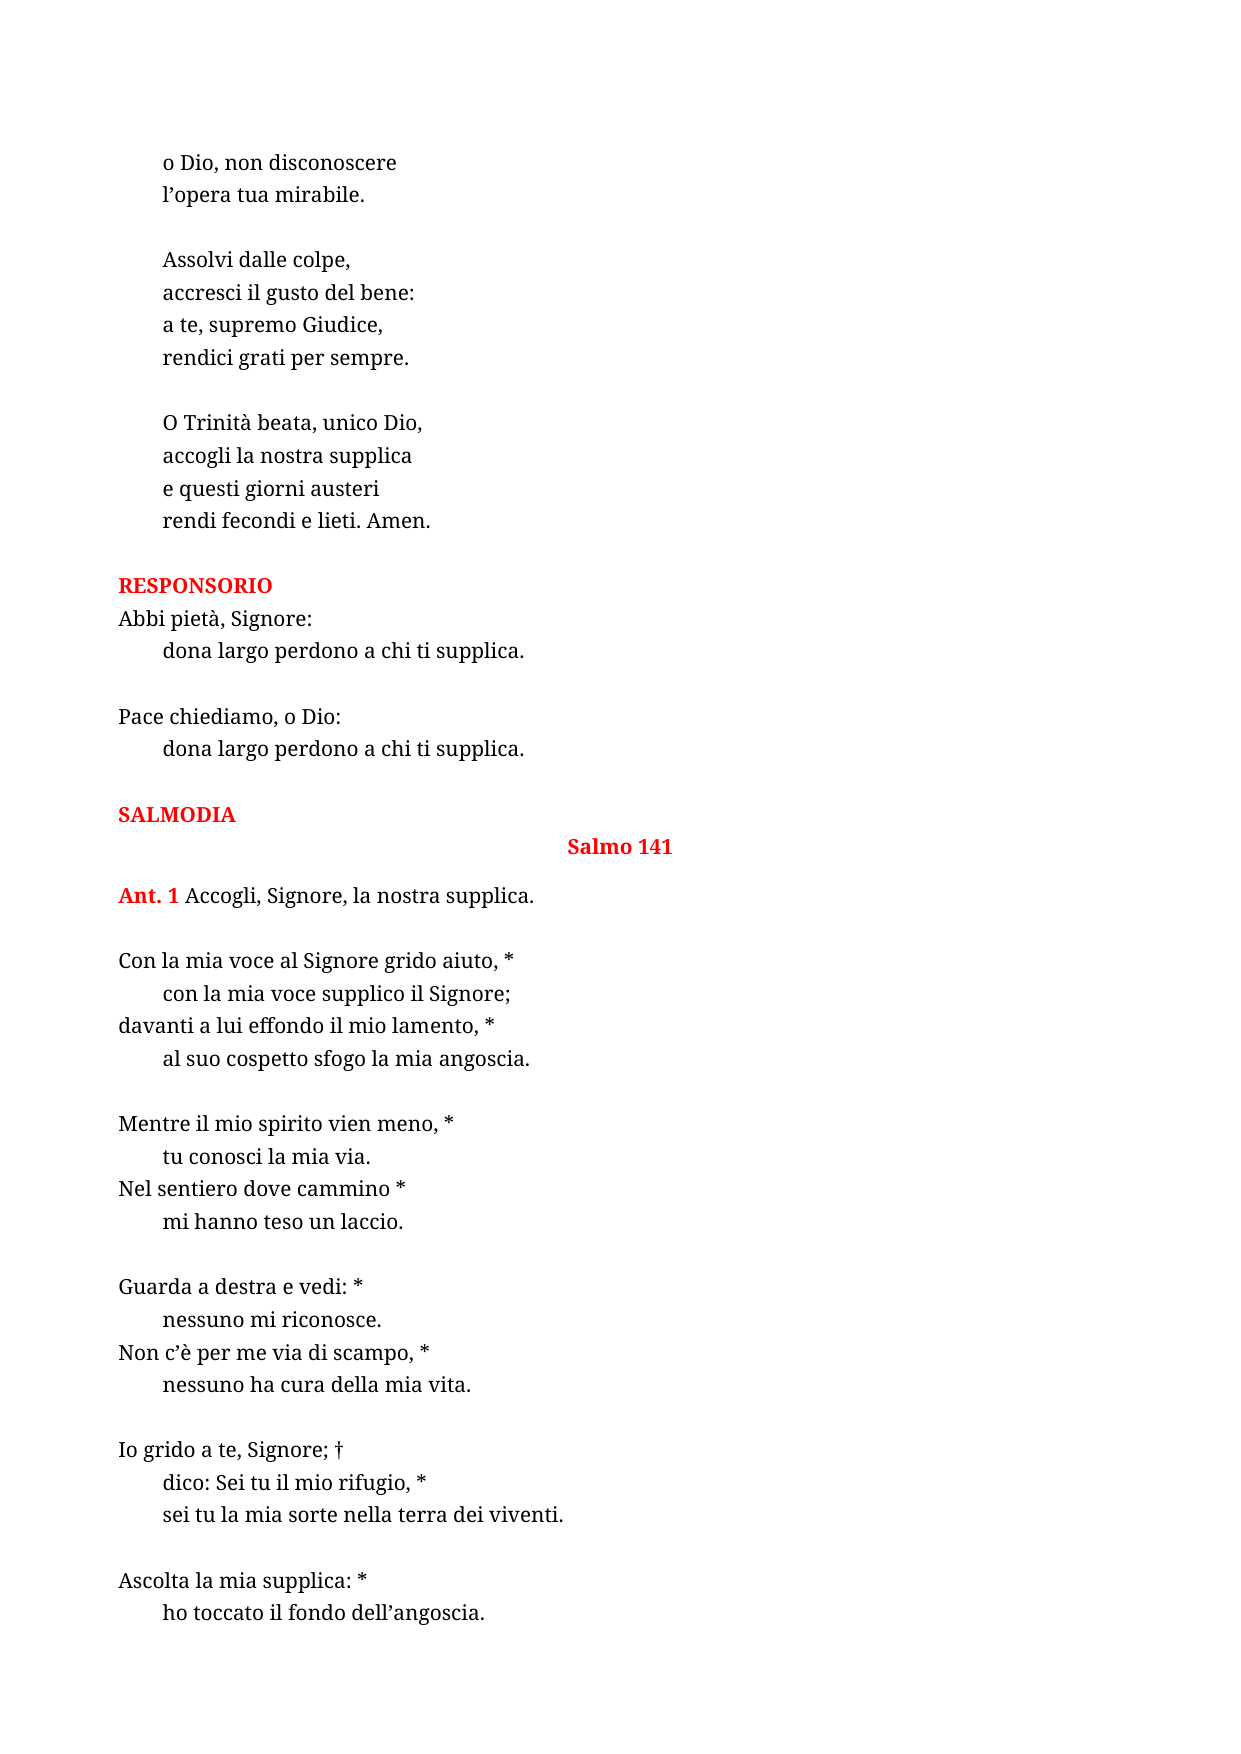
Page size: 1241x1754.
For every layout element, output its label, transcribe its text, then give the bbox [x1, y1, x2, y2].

text mi hanno teso un laccio. [118, 1207, 1122, 1236]
text o Dio, non disconoscere [162, 148, 1122, 176]
text Salmo 141 [118, 832, 1122, 861]
text sei tu la mia sorte nella terra dei viventi. [118, 1501, 1122, 1529]
text Non c’è per me via di scampo, * [118, 1338, 1122, 1366]
text Pace chiediamo, o Dio: [118, 702, 1122, 730]
text l’opera tua mirabile. [162, 180, 1122, 209]
text a te, supremo Giudice, [162, 311, 1122, 339]
text tu conosci la mia via. [118, 1142, 1122, 1170]
text dico: Sei tu il mio rifugio, * [118, 1468, 1122, 1496]
text con la mia voce supplico il Signore; [118, 979, 1122, 1007]
text Mentre il mio spirito vien meno, * [118, 1109, 1122, 1138]
text rendi fecondi e lieti. Amen. [162, 506, 1122, 535]
text Ascolta la mia supplica: * [118, 1566, 1122, 1594]
text Ant. 1 Accogli, Signore, la nostra supplica. [118, 881, 1122, 909]
text rendici grati per sempre. [162, 343, 1122, 372]
text accresci il gusto del bene: [162, 278, 1122, 306]
text dona largo perdono a chi ti supplica. [118, 637, 1122, 665]
text davanti a lui effondo il mio lamento, * [118, 1012, 1122, 1040]
text nessuno mi riconosce. [118, 1305, 1122, 1333]
text dona largo perdono a chi ti supplica. [118, 734, 1122, 763]
text Assolvi dalle colpe, [162, 245, 1122, 274]
text Con la mia voce al Signore grido aiuto, * [118, 946, 1122, 975]
text RESPONSORIO [118, 571, 1122, 600]
text Guarda a destra e vedi: * [118, 1272, 1122, 1301]
text SALMODIA [118, 800, 1122, 828]
text ho toccato il fondo dell’angoscia. [118, 1598, 1122, 1627]
text nessuno ha cura della mia vita. [118, 1370, 1122, 1399]
text O Trinità beata, unico Dio, [162, 408, 1122, 437]
text al suo cospetto sfogo la mia angoscia. [118, 1044, 1122, 1073]
text Nel sentiero dove cammino * [118, 1174, 1122, 1203]
text accogli la nostra supplica [162, 441, 1122, 469]
text Io grido a te, Signore; † [118, 1435, 1122, 1464]
text Abbi pietà, Signore: [118, 604, 1122, 632]
text e questi giorni austeri [162, 474, 1122, 502]
